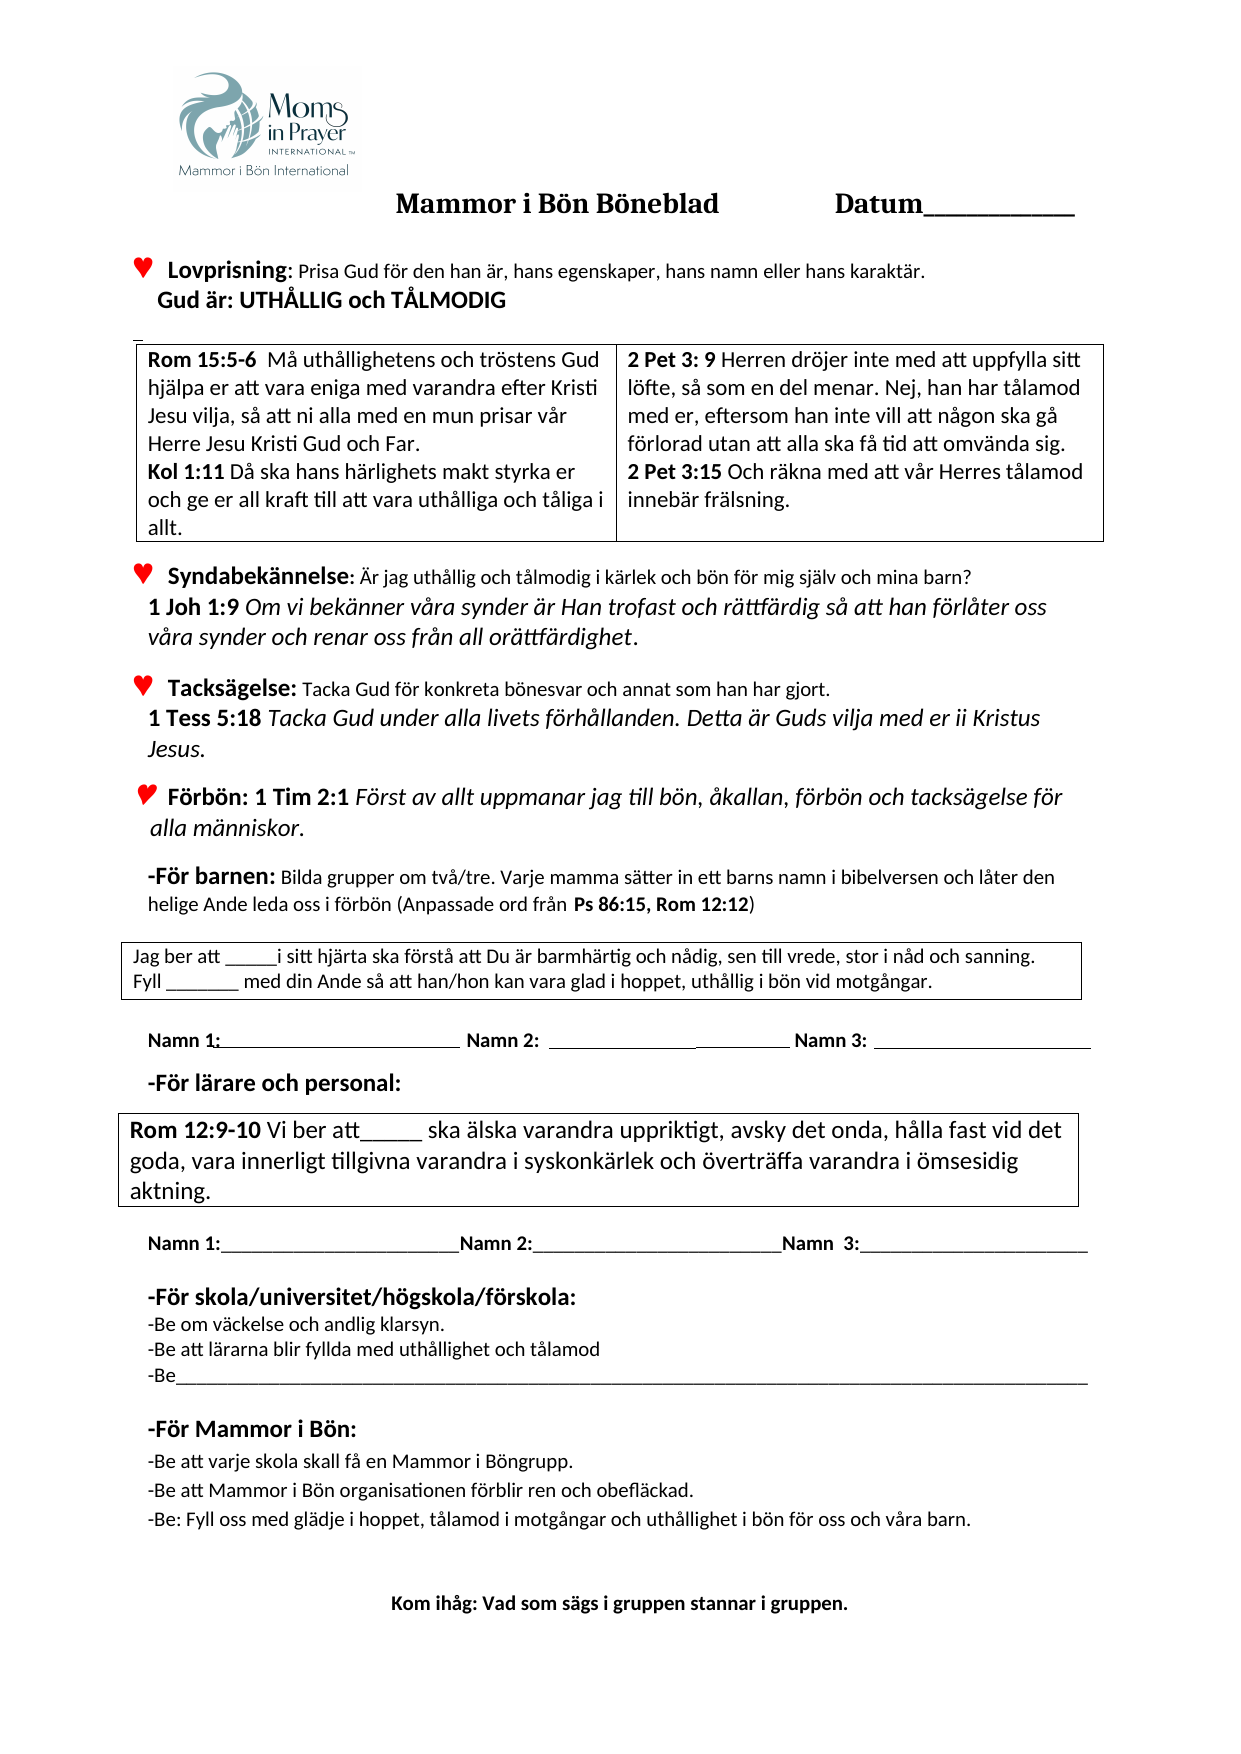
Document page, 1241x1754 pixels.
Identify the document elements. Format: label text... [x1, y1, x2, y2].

text -För Mammor i Bön: [148, 1413, 1092, 1443]
list -För barnen: Bilda grupper om två/tre. Varje mamma sätter in ett barns namn i bibelversen och låter den [148, 860, 1092, 891]
list Förbön: 1 Tim 2:1 Först av allt uppmanar jag till bön, åkallan, förbön och tacksägelse för alla människor. [133, 781, 1092, 843]
text Mammor i Bön Böneblad Datum______________ [148, 187, 1092, 254]
list Namn 1:_______________________Namn 2:________________________Namn 3:______________________ [148, 1230, 1092, 1255]
text -Be: Fyll oss med glädje i hoppet, tålamod i motgångar och uthållighet i bön för oss och våra barn. [148, 1506, 1092, 1532]
list Lovprisning: Prisa Gud för den han är, hans egenskaper, hans namn eller hans karaktär. [133, 254, 1092, 285]
list Syndabekännelse: Är jag uthållig och tålmodig i kärlek och bön för mig själv och mina barn? [133, 560, 1092, 591]
list Tacksägelse: Tacka Gud för konkreta bönesvar och annat som han har gjort. [133, 672, 1092, 703]
text -Be att lärarna blir fyllda med uthållighet och tålamod -Be________________________________________________________________________________________ [148, 1337, 1092, 1387]
list helige Ande leda oss i förbön (Anpassade ord från Ps 86:15, Rom 12:12) [148, 891, 1092, 916]
picture [173, 66, 362, 192]
text -Be om väckelse och andlig klarsyn. [148, 1311, 1092, 1337]
list Gud är: UTHÅLLIG och TÅLMODIG [133, 285, 1092, 315]
text 1 Tess 5:18 Tacka Gud under alla livets förhållanden. Detta är Guds vilja med er ii Kristus Jesus. [148, 703, 1092, 764]
table_header Rom 12:9-10 Vi ber att_____ ska älska varandra uppriktigt, avsky det onda, hålla fast vid det goda, vara innerligt tillgivna varandra i syskonkärlek och överträffa varandra i ömsesidig aktning. [119, 1114, 1078, 1206]
table_header 2 Pet 3: 9 Herren dröjer inte med att uppfylla sitt löfte, så som en del menar. Nej, han har tålamod med er, eftersom han inte vill att någon ska gå förlorad utan att alla ska få tid att omvända sig. 2 Pet 3:15 Och räkna med att vår Herres tålamod innebär frälsning. [617, 345, 1103, 541]
text 1 Joh 1:9 Om vi bekänner våra synder är Han trofast och rättfärdig så att han förlåter oss våra synder och renar oss från all orättfärdighet. [148, 591, 1092, 652]
text -Be att Mammor i Bön organisationen förblir ren och obefläckad. [148, 1477, 1137, 1502]
table_header Rom 15:5-6 Må uthållighetens och tröstens Gud hjälpa er att vara eniga med varandra efter Kristi Jesu vilja, så att ni alla med en mun prisar vår Herre Jesu Kristi Gud och Far. Kol 1:11 Då ska hans härlighets makt styrka er och ge er all kraft till att vara uthålliga och tåliga i allt. [137, 345, 616, 541]
text Kom ihåg: Vad som sägs i gruppen stannar i gruppen. [148, 1590, 1092, 1615]
text Namn 1: Namn 2: Namn 3: -För lärare och personal: [148, 1027, 1092, 1098]
table_header Jag ber att _____i sitt hjärta ska förstå att Du är barmhärtig och nådig, sen till vrede, stor i nåd och sanning. Fyll _______ med din Ande så att han/hon kan vara glad i hoppet, uthållig i bön vid motgångar. [122, 943, 1081, 999]
text -Be att varje skola skall få en Mammor i Böngrupp. [148, 1448, 1092, 1473]
text -För skola/universitet/högskola/förskola: [148, 1281, 1092, 1311]
